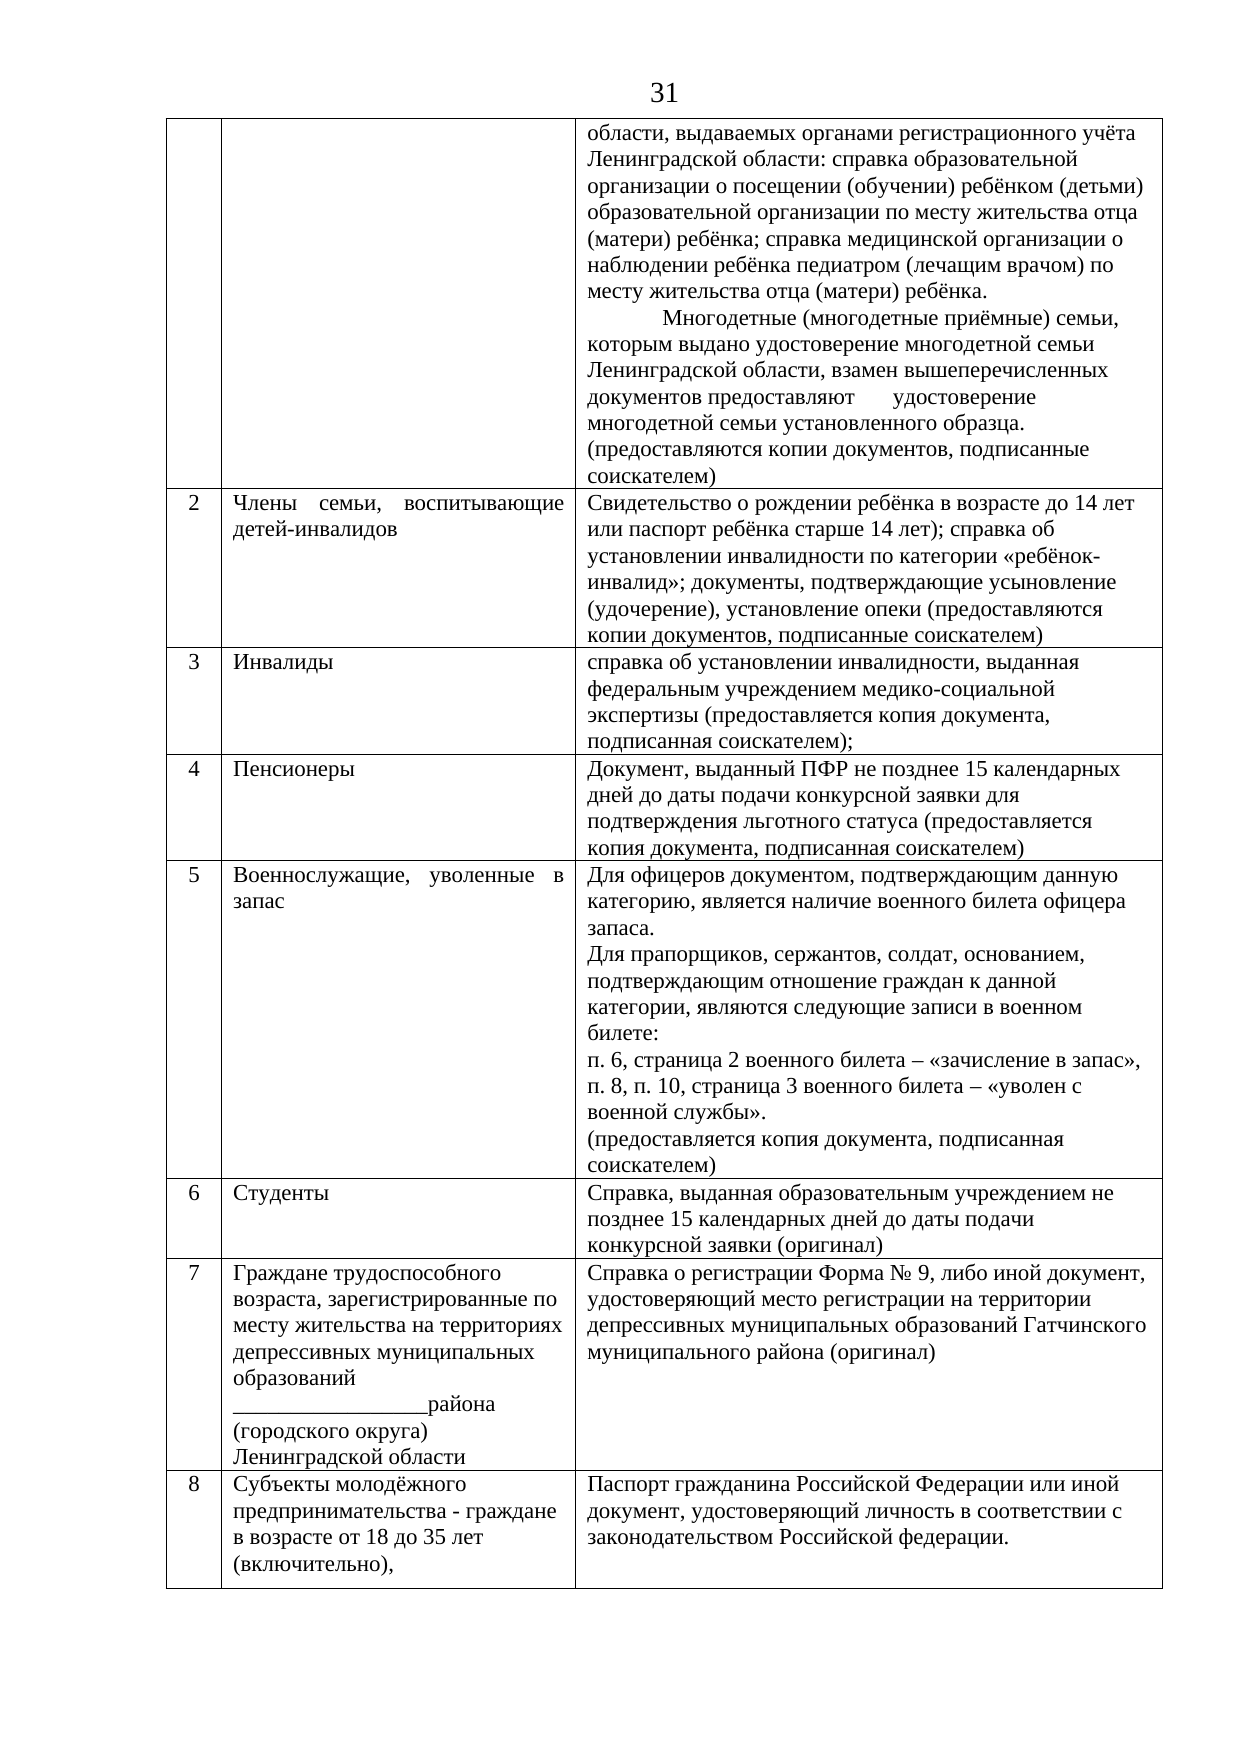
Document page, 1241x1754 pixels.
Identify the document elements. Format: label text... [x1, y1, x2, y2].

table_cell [576, 119, 1162, 488]
table_cell Граждане трудоспособного возраста, зарегистрированные по месту жительства на территориях депрессивных муниципальных образований _________________района (городского округа) Ленинградской области [222, 1259, 575, 1469]
table_cell Документ, выданный ПФР не позднее 15 календарных дней до даты подачи конкурсной заявки для подтверждения льготного статуса (предоставляется копия документа, подписанная соискателем) [576, 755, 1162, 860]
table_cell Инвалиды [222, 648, 575, 754]
table_cell 1 [167, 119, 221, 488]
table_cell 8 [167, 1471, 221, 1588]
table_cell 7 [167, 1259, 221, 1469]
table_cell справка об установлении инвалидности, выданная федеральным учреждением медико-социальной экспертизы (предоставляется копия документа, подписанная соискателем); [576, 648, 1162, 754]
table_cell 2 [167, 489, 221, 647]
table_cell Пенсионеры [222, 755, 575, 860]
table_cell Военнослужащие, уволенные в запас [222, 861, 575, 1177]
table_cell Паспорт гражданина Российской Федерации или иной документ, удостоверяющий личность в соответствии с законодательством Российской федерации. [576, 1471, 1162, 1588]
table_cell Для офицеров документом, подтверждающим данную категорию, является наличие военного билета офицера запаса. Для прапорщиков, сержантов, солдат, основанием, подтверждающим отношение граждан к данной категории, являются следующие записи в военном билете: п. 6, страница 2 военного билета – «зачисление в запас», п. 8, п. 10, страница 3 военного билета – «уволен с военной службы». (предоставляется копия документа, подписанная соискателем) [576, 861, 1162, 1177]
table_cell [222, 119, 575, 488]
table_cell Студенты [222, 1179, 575, 1258]
table_cell Субъекты молодёжного предпринимательства - граждане в возрасте от 18 до 35 лет (включительно), [222, 1471, 575, 1588]
table_cell 5 [167, 861, 221, 1177]
table_cell Члены семьи, воспитывающие детей-инвалидов [222, 489, 575, 647]
table_cell Свидетельство о рождении ребёнка в возрасте до 14 лет или паспорт ребёнка старше 14 лет); справка об установлении инвалидности по категории «ребёнок-инвалид»; документы, подтверждающие усыновление (удочерение), установление опеки (предоставляются копии документов, подписанные соискателем) [576, 489, 1162, 647]
table_cell Справка о регистрации Форма № 9, либо иной документ, удостоверяющий место регистрации на территории депрессивных муниципальных образований Гатчинского муниципального района (оригинал) [576, 1259, 1162, 1469]
table_cell 4 [167, 755, 221, 860]
table_cell 6 [167, 1179, 221, 1258]
table_cell Справка, выданная образовательным учреждением не позднее 15 календарных дней до даты подачи конкурсной заявки (оригинал) [576, 1179, 1162, 1258]
table_cell 3 [167, 648, 221, 754]
